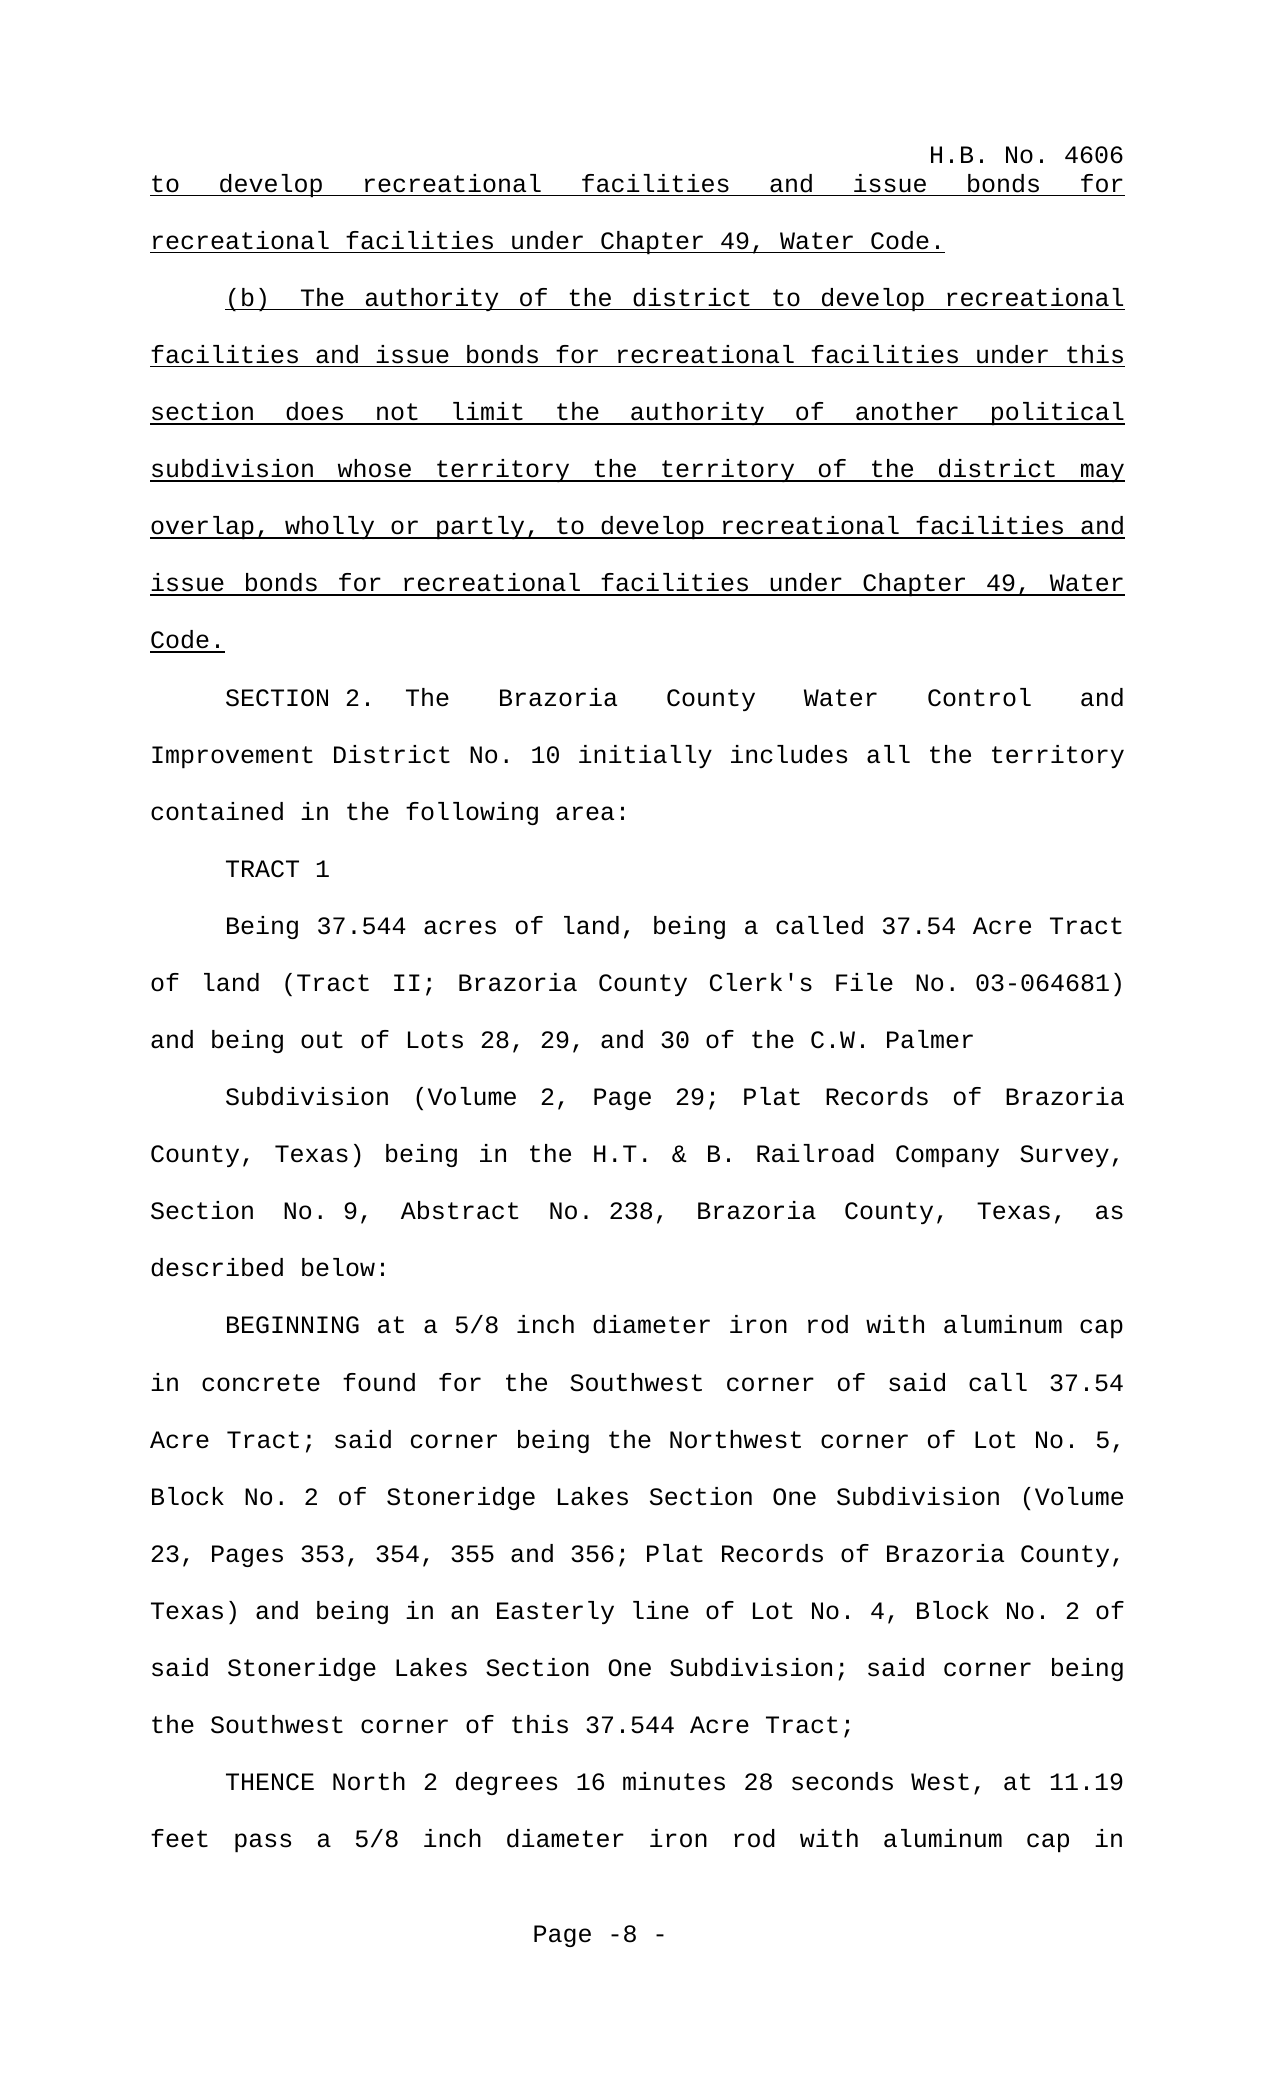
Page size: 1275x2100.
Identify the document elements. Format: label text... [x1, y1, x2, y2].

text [150, 171, 1125, 195]
text (b) The authority of the district to develop recreational facilities and issue bonds for recreational facilities under this section does not limit the authority of another political subdivision whose territory the territory of the district may overlap, wholly or partly, to develop recreational facilities and issue bonds for recreational facilities under Chapter 49, Water Code. [150, 539, 1125, 594]
text (b) The authority of the district to develop recreational facilities and issue bonds for recreational facilities under this section does not limit the authority of another political subdivision whose territory the territory of the district may overlap, wholly or partly, to develop recreational facilities and issue bonds for recreational facilities under Chapter 49, Water Code. [150, 596, 1125, 656]
text (b) The authority of the district to develop recreational facilities and issue bonds for recreational facilities under this section does not limit the authority of another political subdivision whose territory the territory of the district may overlap, wholly or partly, to develop recreational facilities and issue bonds for recreational facilities under Chapter 49, Water Code. [150, 285, 1125, 366]
text Subdivision (Volume 2, Page 29; Plat Records of Brazoria County, Texas) being in the H.T. & B. Railroad Company Survey, Section No. 9, Abstract No. 238, Brazoria County, Texas, as described below: [150, 1084, 1125, 1284]
text (b) The authority of the district to develop recreational facilities and issue bonds for recreational facilities under this section does not limit the authority of another political subdivision whose territory the territory of the district may overlap, wholly or partly, to develop recreational facilities and issue bonds for recreational facilities under Chapter 49, Water Code. [150, 425, 1125, 480]
text SECTION 2. The Brazoria County Water Control and Improvement District No. 10 initially includes all the territory contained in the following area: [150, 685, 1125, 828]
text (b) The authority of the district to develop recreational facilities and issue bonds for recreational facilities under this section does not limit the authority of another political subdivision whose territory the territory of the district may overlap, wholly or partly, to develop recreational facilities and issue bonds for recreational facilities under Chapter 49, Water Code. [150, 482, 1125, 537]
text (b) The authority of the district to develop recreational facilities and issue bonds for recreational facilities under this section does not limit the authority of another political subdivision whose territory the territory of the district may overlap, wholly or partly, to develop recreational facilities and issue bonds for recreational facilities under Chapter 49, Water Code. [150, 367, 1125, 423]
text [150, 1769, 1125, 1855]
text TRACT 1 [150, 856, 1125, 885]
text Being 37.544 acres of land, being a called 37.54 Acre Tract of land (Tract II; Brazoria County Clerk's File No. 03-064681) and being out of Lots 28, 29, and 30 of the C.W. Palmer [150, 913, 1125, 1056]
text BEGINNING at a 5/8 inch diameter iron rod with aluminum cap in concrete found for the Southwest corner of said call 37.54 Acre Tract; said corner being the Northwest corner of Lot No. 5, Block No. 2 of Stoneridge Lakes Section One Subdivision (Volume 23, Pages 353, 354, 355 and 356; Plat Records of Brazoria County, Texas) and being in an Easterly line of Lot No. 4, Block No. 2 of said Stoneridge Lakes Section One Subdivision; said corner being the Southwest corner of this 37.544 Acre Tract; [150, 1313, 1125, 1741]
